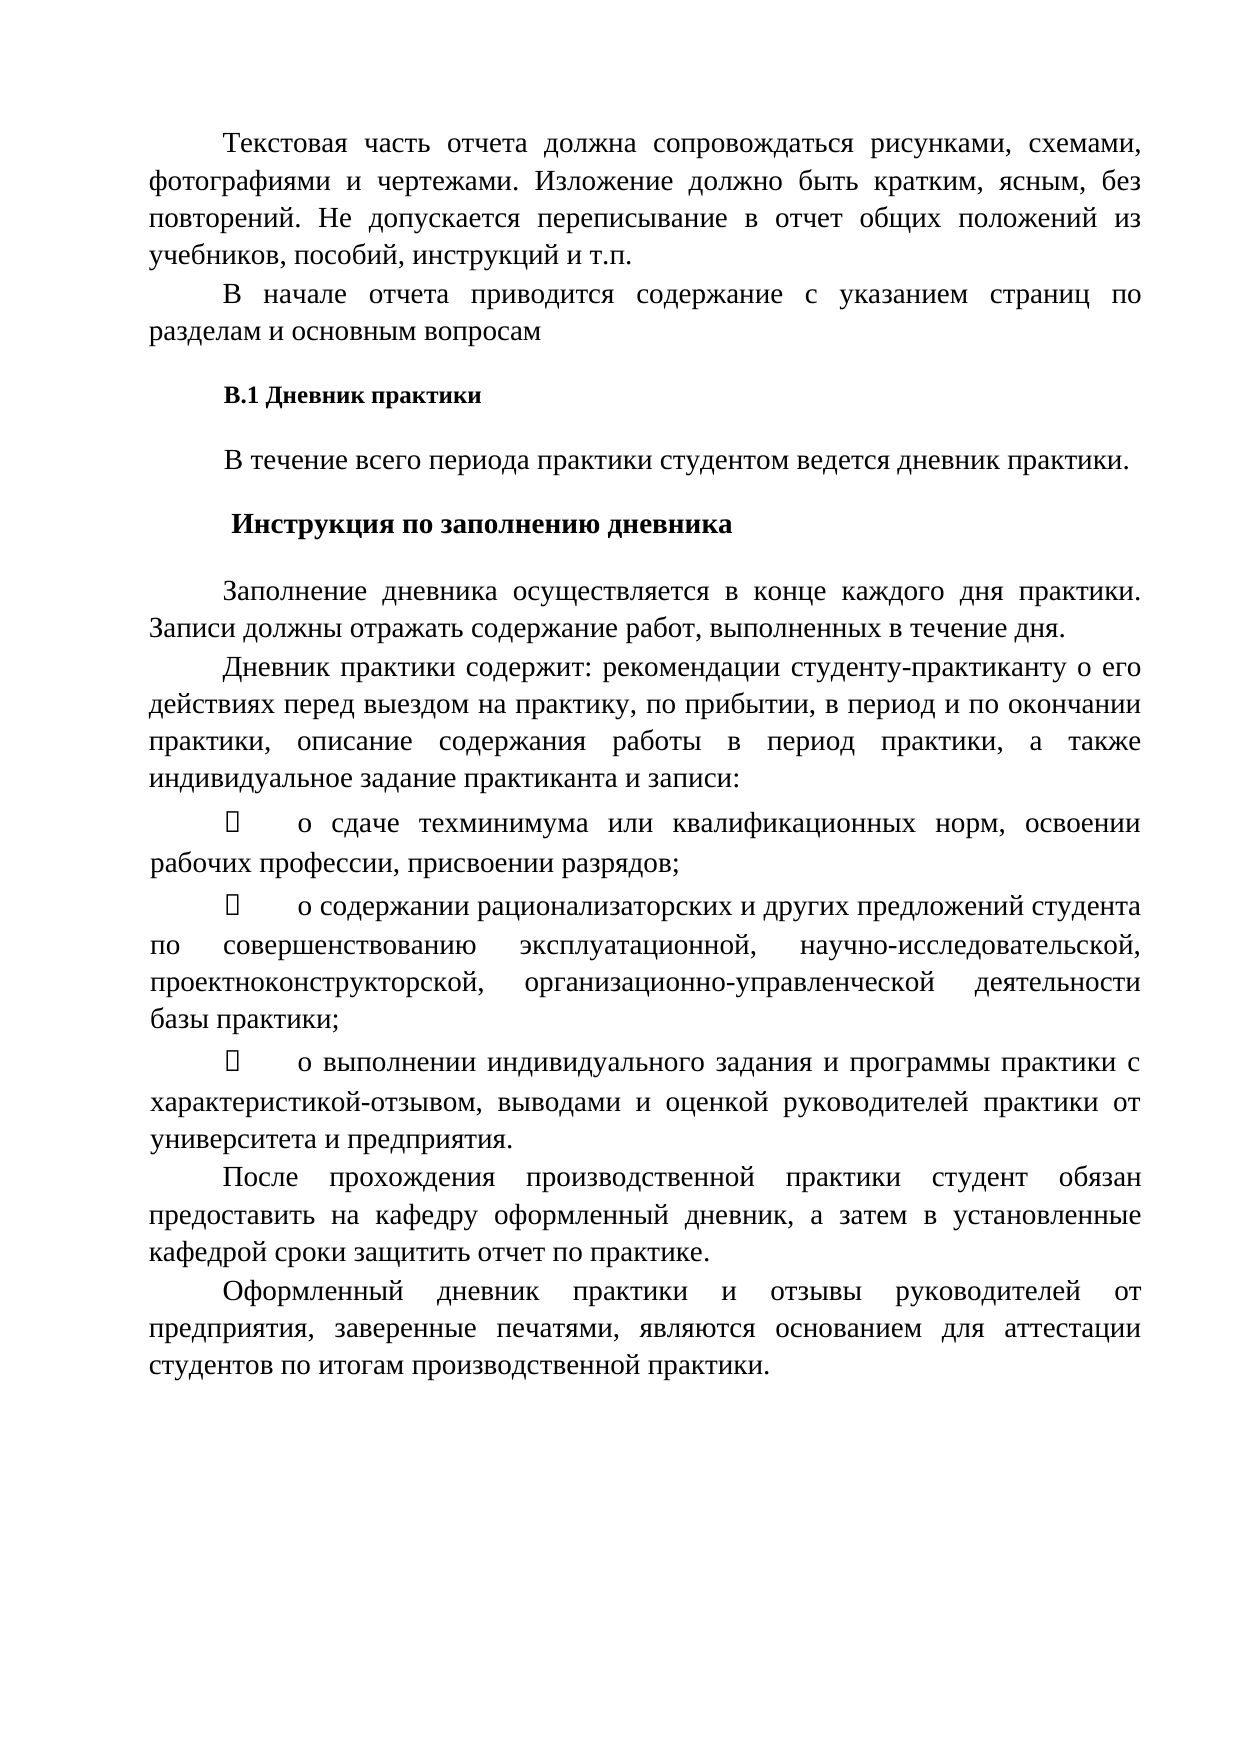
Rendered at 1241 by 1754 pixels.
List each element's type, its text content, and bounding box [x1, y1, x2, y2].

list о сдаче техминимума или квалификационных норм, освоении рабочих профессии, присвоении разрядов; [150, 802, 1141, 879]
list о содержании рационализаторских и других предложений студента по совершенствованию эксплуатационной, научно-исследовательской, проектноконструкторской, организационно-управленческой деятельности базы практики; [150, 884, 1141, 1035]
text В течение всего периода практики студентом ведется дневник практики. [224, 442, 1142, 476]
text В.1 Дневник практики [224, 381, 1141, 409]
text Текстовая часть отчета должна сопровождаться рисунками, схемами, фотографиями и чертежами. Изложение должно быть кратким, ясным, без повторений. Не допускается переписывание в отчет общих положений из учебников, пособий, инструкций и т.п. [148, 126, 1142, 271]
list о выполнении индивидуального задания и программы практики с характеристикой-отзывом, выводами и оценкой руководителей практики от университета и предприятия. [150, 1040, 1141, 1154]
text Заполнение дневника осуществляется в конце каждого дня практики. Записи должны отражать содержание работ, выполненных в течение дня. [148, 573, 1142, 644]
text Инструкция по заполнению дневника [224, 506, 1142, 540]
text Оформленный дневник практики и отзывы руководителей от предприятия, заверенные печатями, являются основанием для аттестации студентов по итогам производственной практики. [148, 1273, 1142, 1381]
text Дневник практики содержит: рекомендации студенту-практиканту о его действиях перед выездом на практику, по прибытии, в период и по окончании практики, описание содержания работы в период практики, а также индивидуальное задание практиканта и записи: [148, 649, 1142, 794]
text В начале отчета приводится содержание с указанием страниц по разделам и основным вопросам [148, 276, 1142, 347]
text После прохождения производственной практики студент обязан предоставить на кафедру оформленный дневник, а затем в установленные кафедрой сроки защитить отчет по практике. [148, 1159, 1142, 1267]
